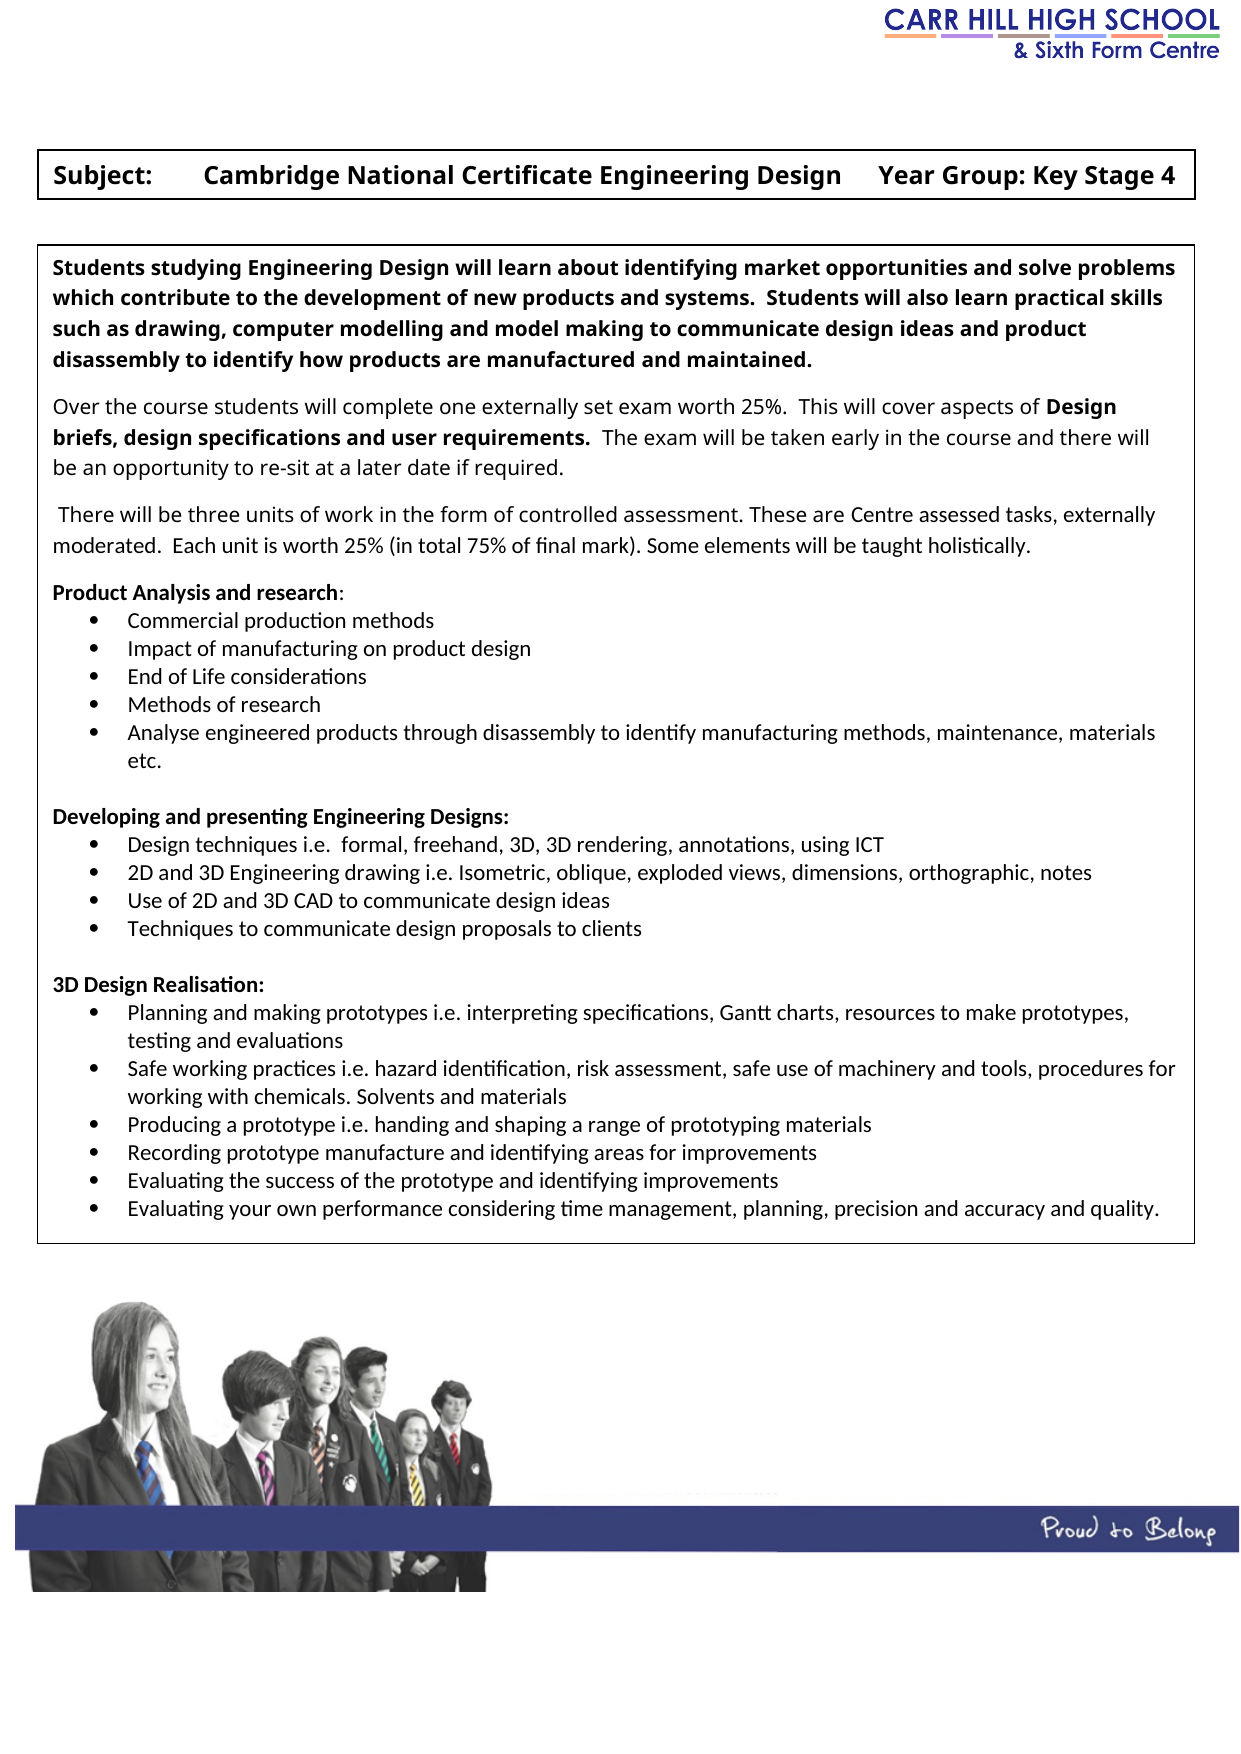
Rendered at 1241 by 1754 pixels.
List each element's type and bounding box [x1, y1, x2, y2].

picture [878, 6, 1223, 61]
picture [15, 1301, 1240, 1592]
